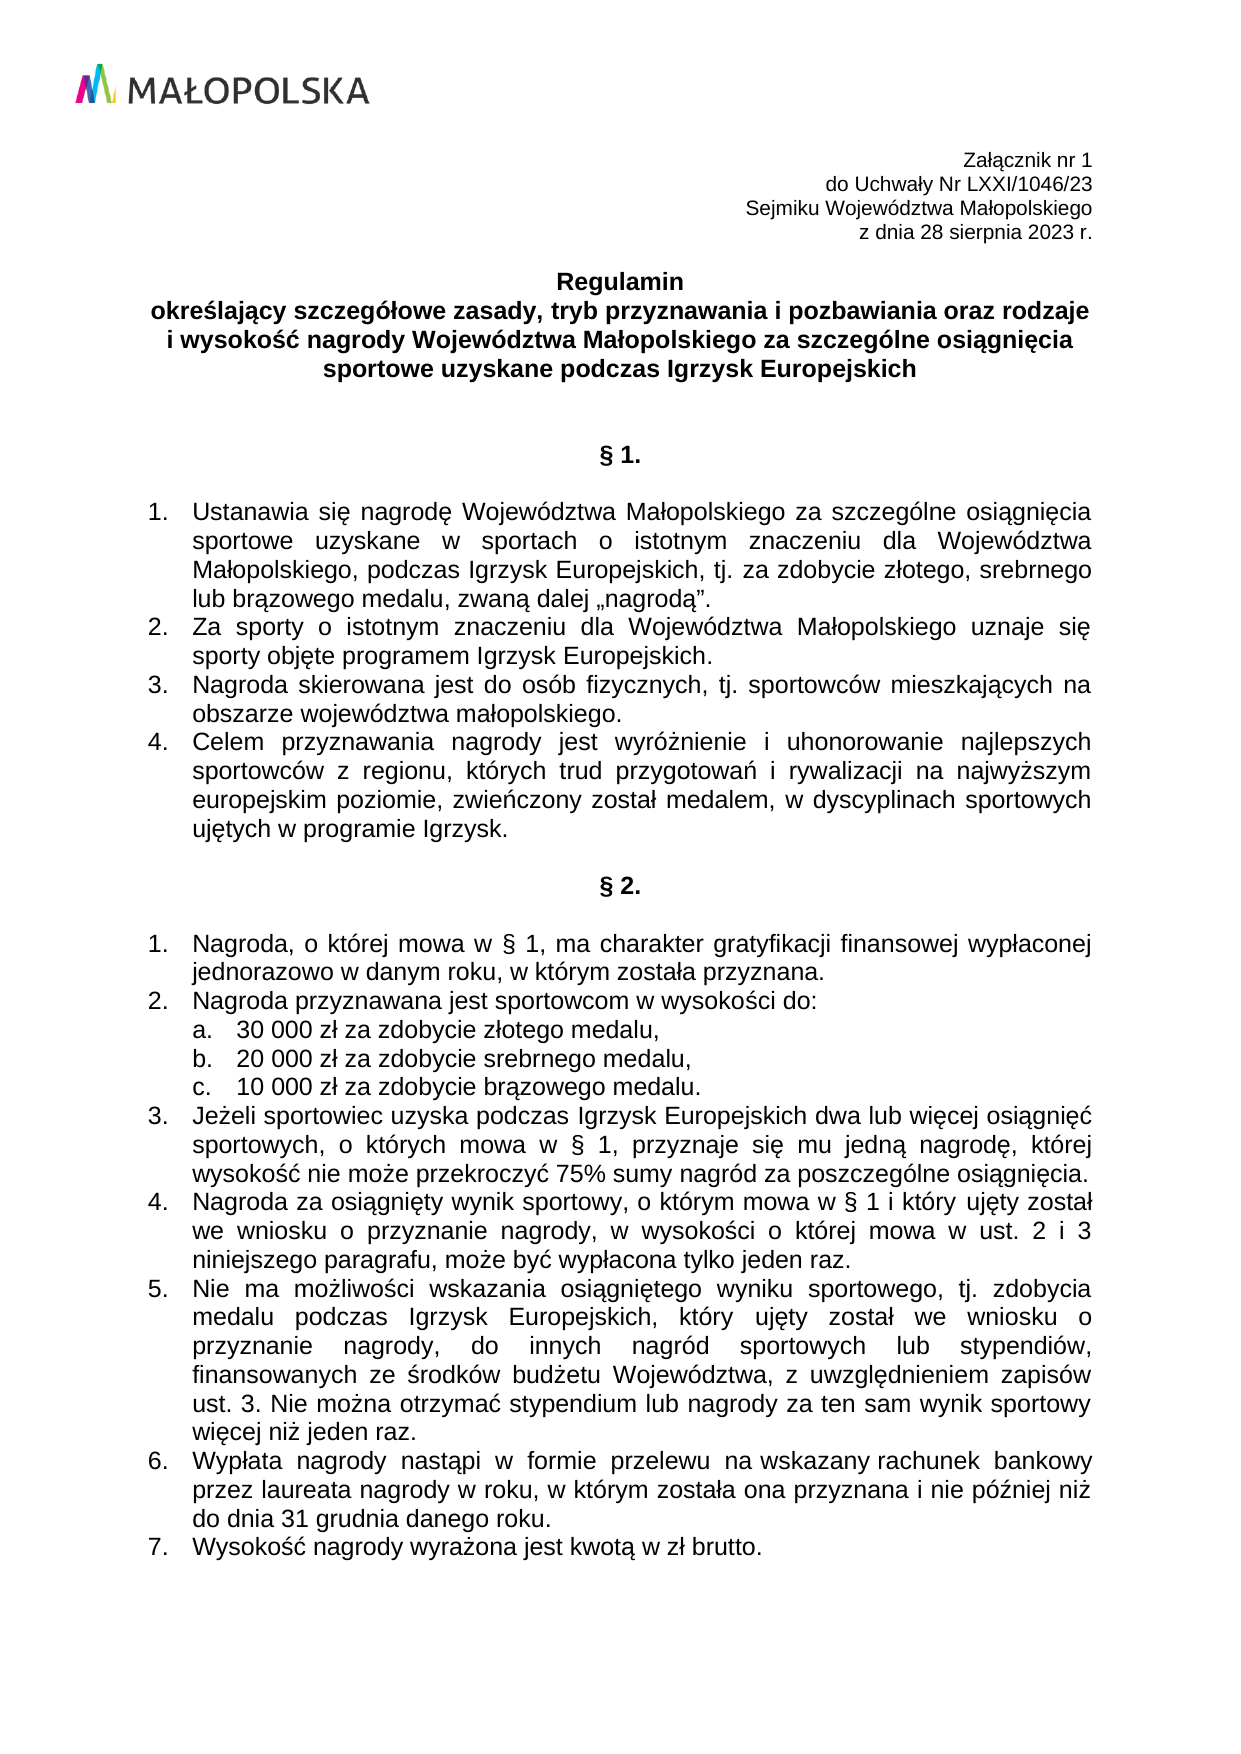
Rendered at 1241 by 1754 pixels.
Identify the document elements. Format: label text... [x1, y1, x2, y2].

list Celem przyznawania nagrody jest wyróżnienie i uhonorowanie najlepszych sportowców z regionu, których trud przygotowań i rywalizacji na najwyższym europejskim poziomie, zwieńczony został medalem, w dyscyplinach sportowych ujętych w programie Igrzysk. [148, 727, 1093, 842]
text z dnia 28 sierpnia 2023 r. [148, 219, 1093, 243]
list 30 000 zł za zdobycie złotego medalu, [192, 1015, 1093, 1044]
text § 2. [148, 871, 1093, 900]
list Nagroda, o której mowa w § 1, ma charakter gratyfikacji finansowej wypłaconej jednorazowo w danym roku, w którym została przyznana. [148, 929, 1093, 986]
list Nie ma możliwości wskazania osiągniętego wyniku sportowego, tj. zdobycia medalu podczas Igrzysk Europejskich, który ujęty został we wniosku o przyznanie nagrody, do innych nagród sportowych lub stypendiów, finansowanych ze środków budżetu Województwa, z uwzględnieniem zapisów ust. 3. Nie można otrzymać stypendium lub nagrody za ten sam wynik sportowy więcej niż jeden raz. [148, 1274, 1093, 1446]
text Załącznik nr 1 [148, 148, 1093, 172]
picture [51, 44, 394, 123]
list Wypłata nagrody nastąpi w formie przelewu na wskazany rachunek bankowy przez laureata nagrody w roku, w którym została ona przyznana i nie później niż do dnia 31 grudnia danego roku. [148, 1446, 1093, 1532]
list 10 000 zł za zdobycie brązowego medalu. [192, 1072, 1093, 1101]
list Nagroda za osiągnięty wynik sportowy, o którym mowa w § 1 i który ujęty został we wniosku o przyznanie nagrody, w wysokości o której mowa w ust. 2 i 3 niniejszego paragrafu, może być wypłacona tylko jeden raz. [148, 1187, 1093, 1274]
list Za sporty o istotnym znaczeniu dla Województwa Małopolskiego uznaje się sporty objęte programem Igrzysk Europejskich. [148, 612, 1093, 670]
list 20 000 zł za zdobycie srebrnego medalu, [192, 1044, 1093, 1072]
list Nagroda przyznawana jest sportowcom w wysokości do: [148, 986, 1093, 1015]
list Jeżeli sportowiec uzyska podczas Igrzysk Europejskich dwa lub więcej osiągnięć sportowych, o których mowa w § 1, przyznaje się mu jedną nagrodę, której wysokość nie może przekroczyć 75% sumy nagród za poszczególne osiągnięcia. [338, 1101, 807, 1159]
text Sejmiku Województwa Małopolskiego [148, 196, 1093, 219]
text określający szczegółowe zasady, tryb przyznawania i pozbawiania oraz rodzaje i wysokość nagrody Województwa Małopolskiego za szczególne osiągnięcia sportowe uzyskane podczas Igrzysk Europejskich [148, 296, 1093, 382]
list Wysokość nagrody wyrażona jest kwotą w zł brutto. [148, 1532, 1093, 1561]
text § 1. [148, 440, 1093, 469]
list Ustanawia się nagrodę Województwa Małopolskiego za szczególne osiągnięcia sportowe uzyskane w sportach o istotnym znaczeniu dla Województwa Małopolskiego, podczas Igrzysk Europejskich, tj. za zdobycie złotego, srebrnego lub brązowego medalu, zwaną dalej „nagrodą”. [148, 497, 1093, 612]
text do Uchwały Nr LXXI/1046/23 [148, 172, 1093, 196]
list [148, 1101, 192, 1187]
list Nagroda skierowana jest do osób fizycznych, tj. sportowców mieszkających na obszarze województwa małopolskiego. [148, 670, 1093, 727]
text Regulamin [148, 267, 1093, 296]
